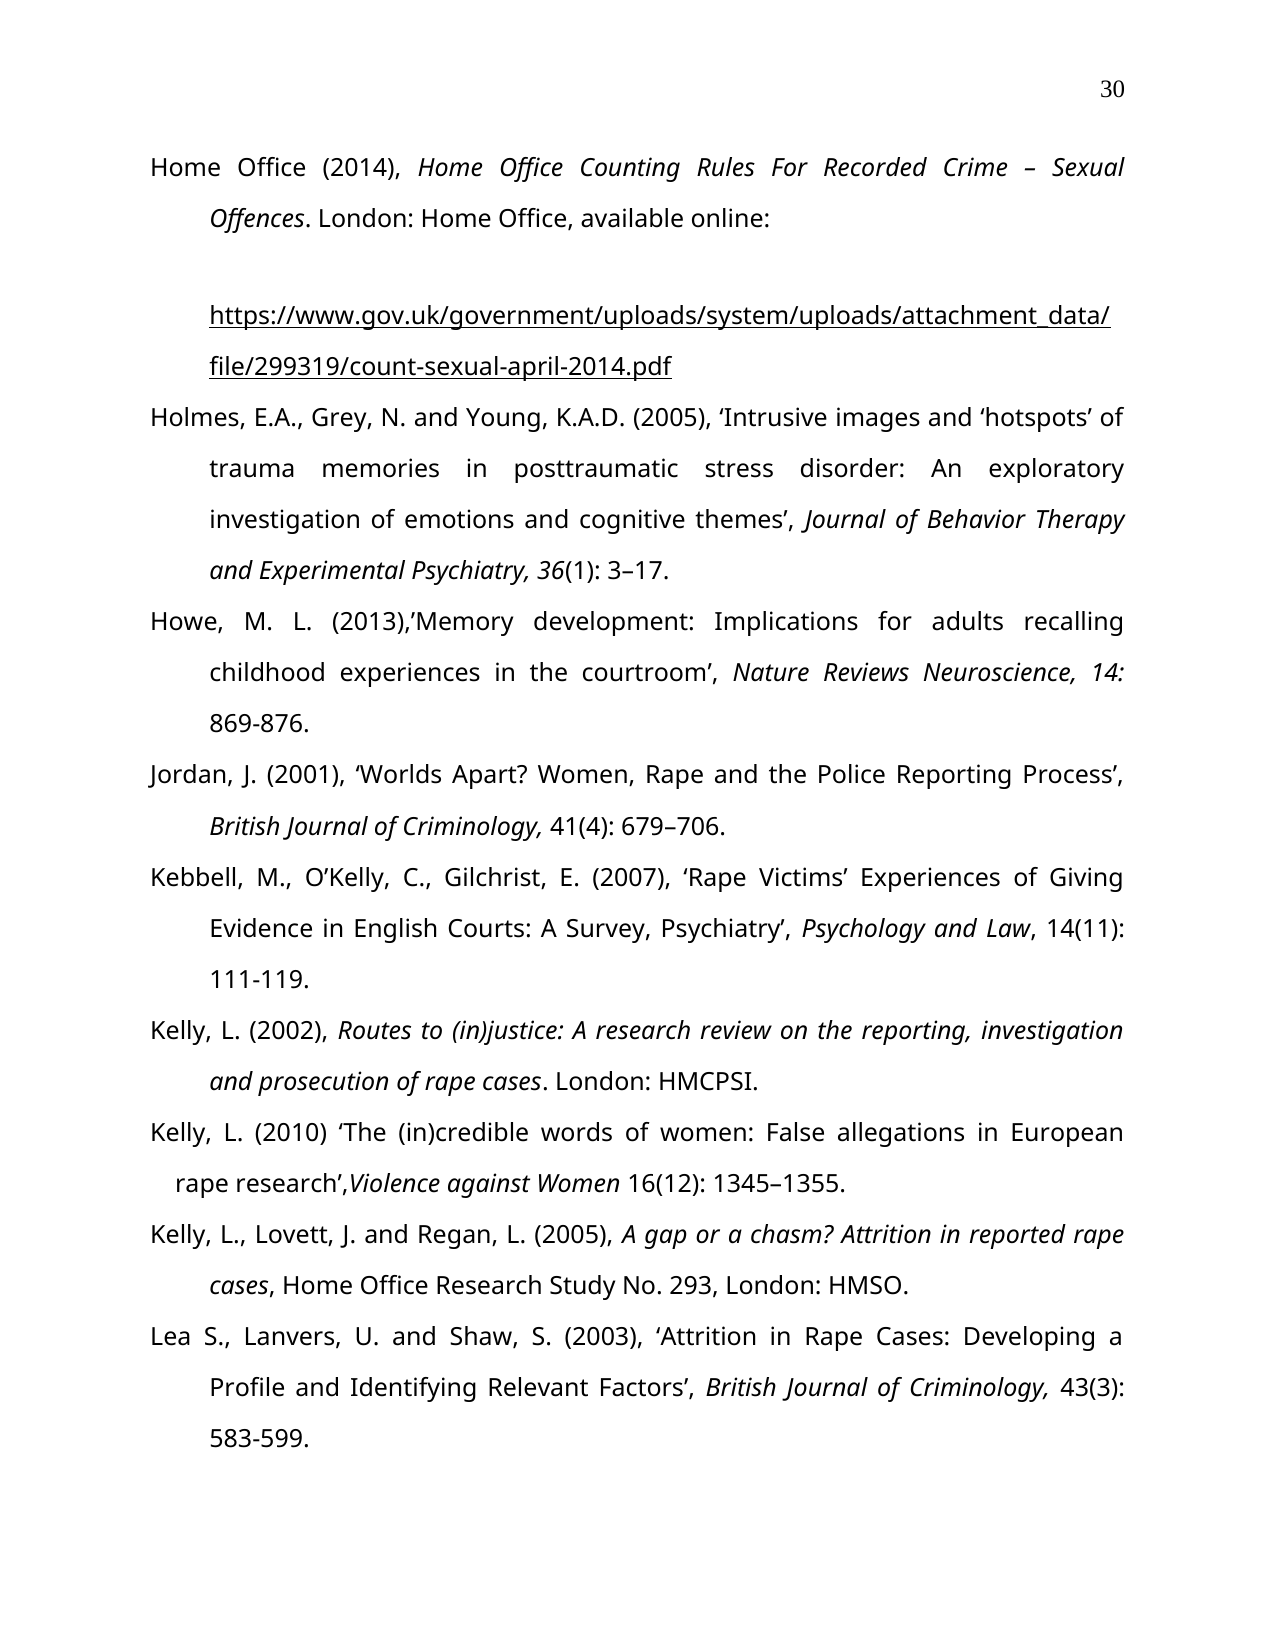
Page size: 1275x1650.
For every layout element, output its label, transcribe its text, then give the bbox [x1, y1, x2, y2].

text Lea S., Lanvers, U. and Shaw, S. (2003), ‘Attrition in Rape Cases: Developing a Profile and Identifying Relevant Factors’, British Journal of Criminology, 43(3): 583-599. [150, 1319, 1125, 1455]
text Kelly, L. (2010) ‘The (in)credible words of women: False allegations in European rape research’,Violence against Women 16(12): 1345–1355. [150, 1114, 1125, 1199]
text Home Office (2014), Home Office Counting Rules For Recorded Crime – Sexual Offences. London: Home Office, available online: [150, 150, 1125, 235]
text Howe, M. L. (2013),’Memory development: Implications for adults recalling childhood experiences in the courtroom’, Nature Reviews Neuroscience, 14: 869-876. [150, 604, 1125, 740]
text Kelly, L. (2002), Routes to (in)justice: A research review on the reporting, investigation and prosecution of rape cases. London: HMCPSI. [150, 1012, 1125, 1097]
text Kebbell, M., O’Kelly, C., Gilchrist, E. (2007), ‘Rape Victims’ Experiences of Giving Evidence in English Courts: A Survey, Psychiatry’, Psychology and Law, 14(11): 111-119. [150, 859, 1125, 995]
text Kelly, L., Lovett, J. and Regan, L. (2005), A gap or a chasm? Attrition in reported rape cases, Home Office Research Study No. 293, London: HMSO. [150, 1217, 1125, 1302]
text https://www.gov.uk/government/uploads/system/uploads/attachment_data/file/299319/count-sexual-april-2014.pdf [150, 252, 1125, 383]
text Jordan, J. (2001), ‘Worlds Apart? Women, Rape and the Police Reporting Process’, British Journal of Criminology, 41(4): 679–706. [150, 757, 1125, 842]
text Holmes, E.A., Grey, N. and Young, K.A.D. (2005), ‘Intrusive images and ‘hotspots’ of trauma memories in posttraumatic stress disorder: An exploratory investigation of emotions and cognitive themes’, Journal of Behavior Therapy and Experimental Psychiatry, 36(1): 3–17. [150, 400, 1125, 587]
